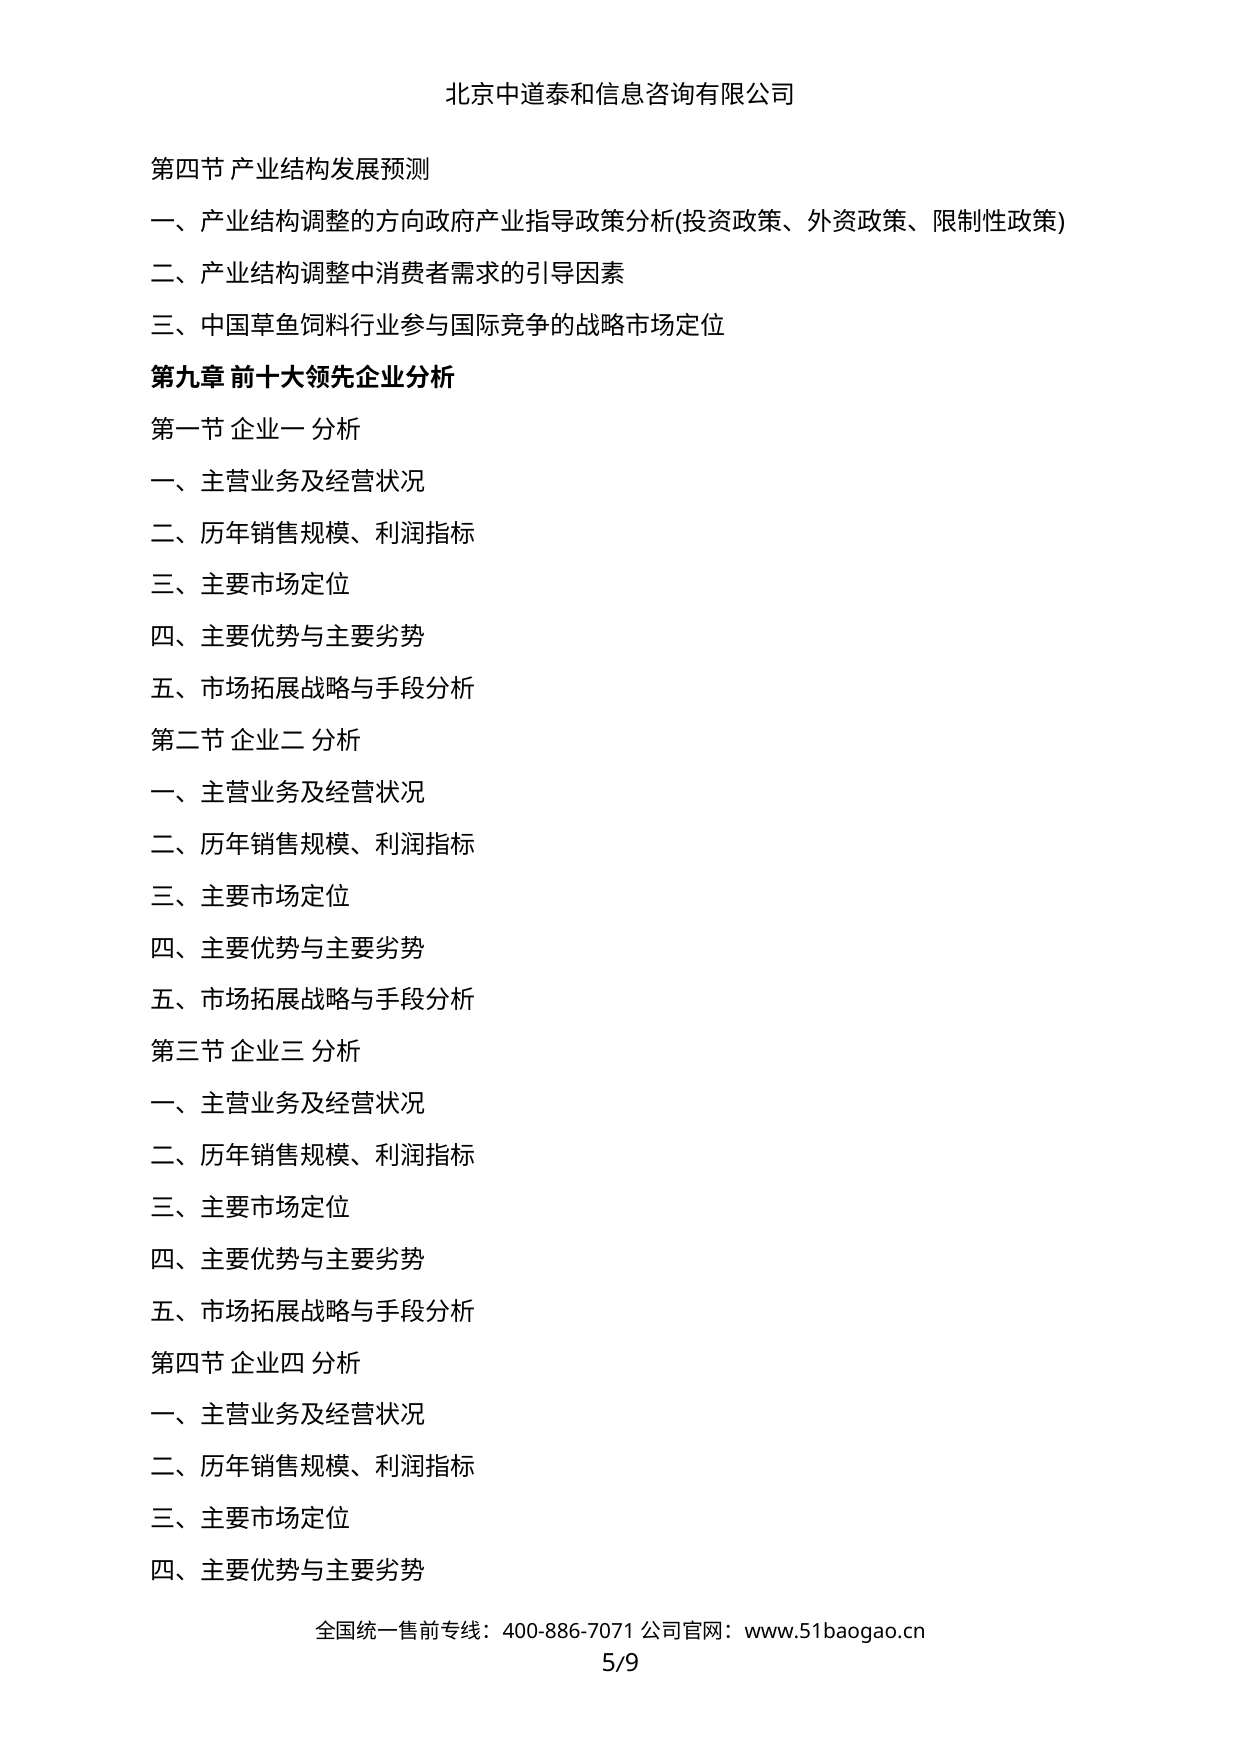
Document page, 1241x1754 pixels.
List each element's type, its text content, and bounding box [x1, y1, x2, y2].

text 二、历年销售规模、利润指标 [150, 1136, 1090, 1172]
text 第三节 企业三 分析 [150, 1032, 1090, 1068]
text 三、主要市场定位 [150, 565, 1090, 601]
text 一、主营业务及经营状况 [150, 1395, 1090, 1431]
text 二、产业结构调整中消费者需求的引导因素 [150, 254, 1090, 290]
text 三、主要市场定位 [150, 1499, 1090, 1535]
text 二、历年销售规模、利润指标 [150, 824, 1090, 861]
text 五、市场拓展战略与手段分析 [150, 669, 1090, 705]
text 三、中国草鱼饲料行业参与国际竞争的战略市场定位 [150, 306, 1090, 342]
text 第四节 产业结构发展预测 [150, 150, 1090, 186]
text 二、历年销售规模、利润指标 [150, 1447, 1090, 1483]
text 一、产业结构调整的方向政府产业指导政策分析(投资政策、外资政策、限制性政策) [150, 202, 1090, 238]
text 三、主要市场定位 [150, 876, 1090, 912]
text 第九章 前十大领先企业分析 [150, 357, 1090, 394]
text 一、主营业务及经营状况 [150, 461, 1090, 497]
text 二、历年销售规模、利润指标 [150, 513, 1090, 549]
text 四、主要优势与主要劣势 [150, 928, 1090, 964]
text 一、主营业务及经营状况 [150, 772, 1090, 809]
text 第二节 企业二 分析 [150, 721, 1090, 757]
text 第一节 企业一 分析 [150, 409, 1090, 446]
text 五、市场拓展战略与手段分析 [150, 980, 1090, 1016]
text 第四节 企业四 分析 [150, 1343, 1090, 1379]
text 三、主要市场定位 [150, 1187, 1090, 1224]
text 四、主要优势与主要劣势 [150, 617, 1090, 653]
text 五、市场拓展战略与手段分析 [150, 1291, 1090, 1327]
text 一、主营业务及经营状况 [150, 1084, 1090, 1120]
text 四、主要优势与主要劣势 [150, 1551, 1090, 1587]
text 四、主要优势与主要劣势 [150, 1239, 1090, 1276]
